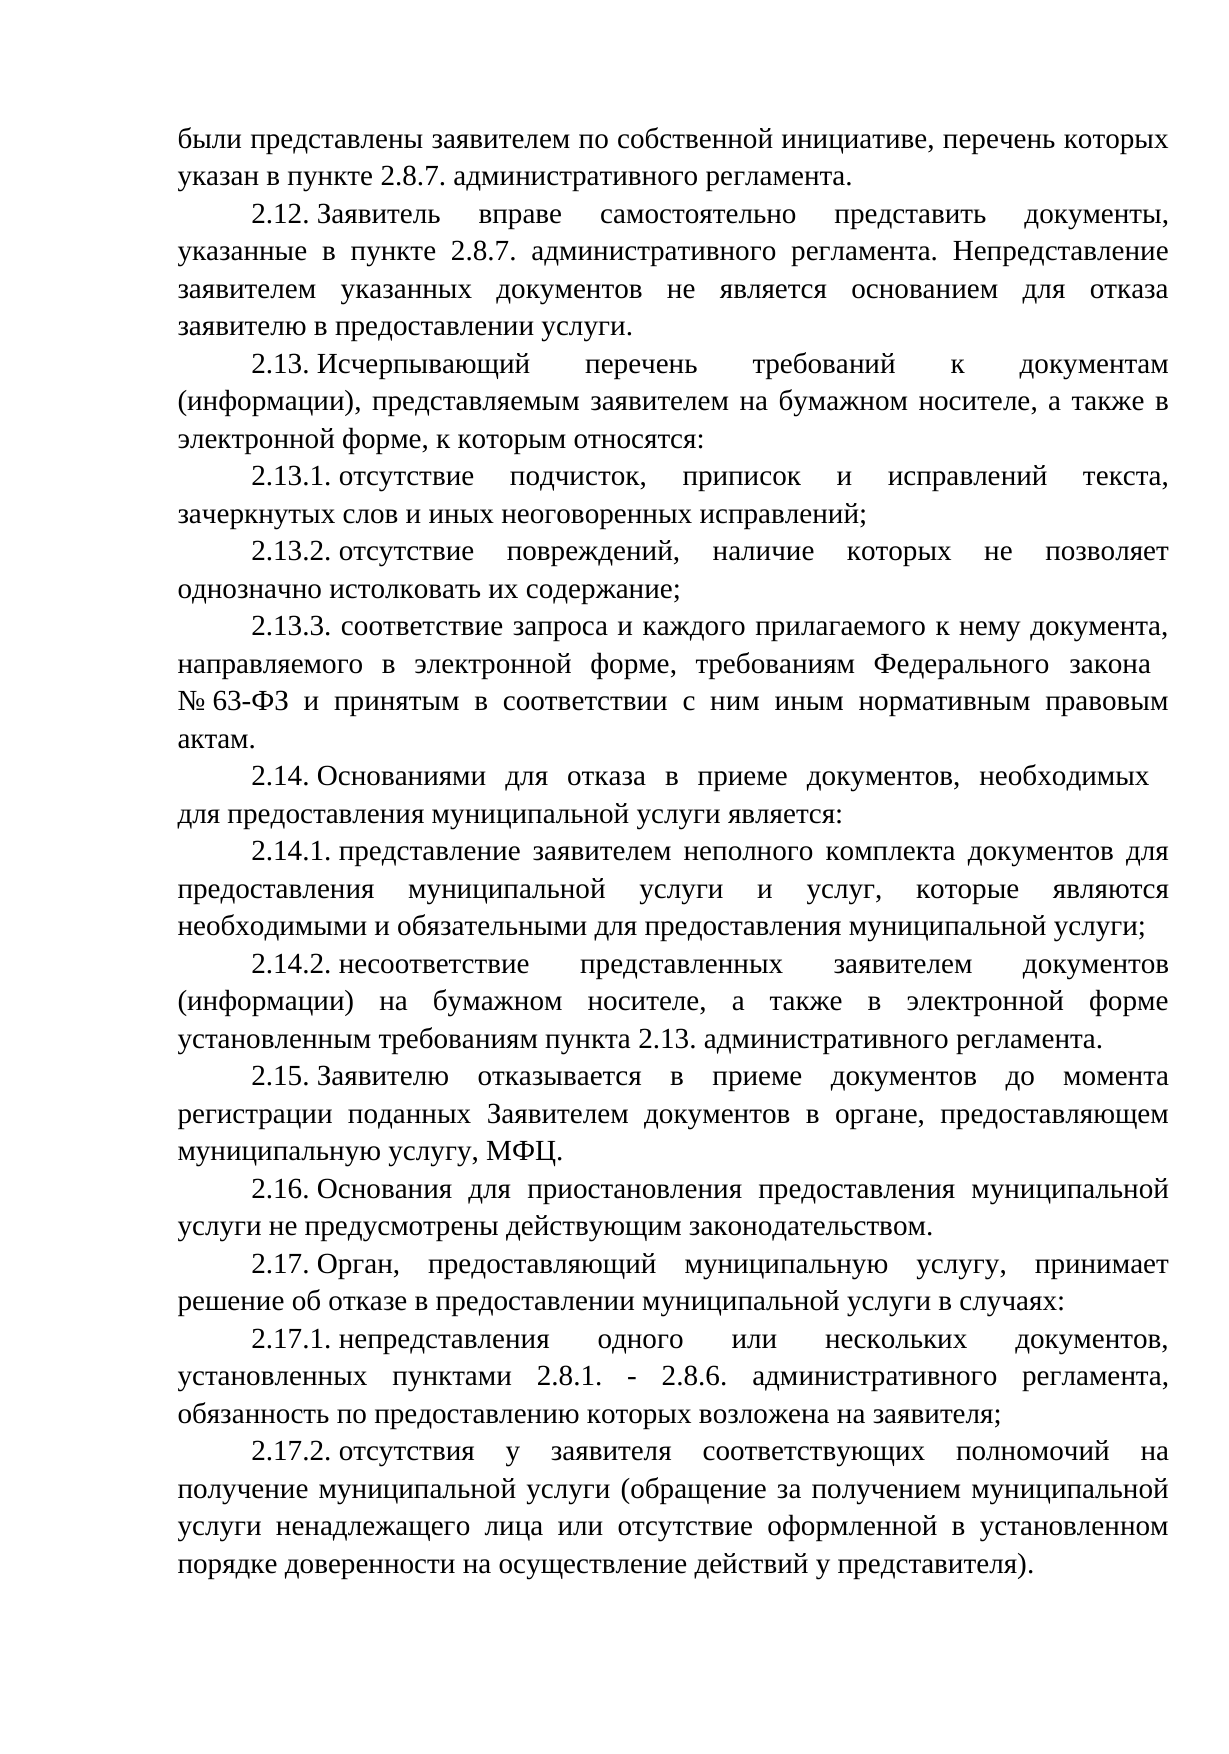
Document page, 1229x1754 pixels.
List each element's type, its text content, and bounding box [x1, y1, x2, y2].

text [177, 118, 1169, 193]
text 2.17. Орган, предоставляющий муниципальную услугу, принимает решение об отказе в предоставлении муниципальной услуги в случаях: [177, 1243, 1169, 1318]
text 2.14.2. несоответствие представленных заявителем документов (информации) на бумажном носителе, а также в электронной форме установленным требованиям пункта 2.13. административного регламента. [177, 943, 1169, 1056]
text 2.17.2. отсутствия у заявителя соответствующих полномочий на получение муниципальной услуги (обращение за получением муниципальной услуги ненадлежащего лица или отсутствие оформленной в установленном порядке доверенности на осуществление действий у представителя). [177, 1431, 1169, 1581]
text 2.15. Заявителю отказывается в приеме документов до момента регистрации поданных Заявителем документов в органе, предоставляющем муниципальную услугу, МФЦ. [177, 1056, 1169, 1168]
text 2.14.1. представление заявителем неполного комплекта документов для предоставления муниципальной услуги и услуг, которые являются необходимыми и обязательными для предоставления муниципальной услуги; [177, 831, 1169, 943]
text 2.13.2. отсутствие повреждений, наличие которых не позволяет однозначно истолковать их содержание; [177, 531, 1169, 606]
text 2.14. Основаниями для отказа в приеме документов, необходимых для предоставления муниципальной услуги является: [177, 756, 1169, 831]
text 2.16. Основания для приостановления предоставления муниципальной услуги не предусмотрены действующим законодательством. [177, 1168, 1169, 1243]
text 2.13. Исчерпывающий перечень требований к документам (информации), представляемым заявителем на бумажном носителе, а также в электронной форме, к которым относятся: [177, 343, 1169, 456]
text 2.13.1. отсутствие подчисток, приписок и исправлений текста, зачеркнутых слов и иных неоговоренных исправлений; [177, 456, 1169, 531]
text 2.13.3. соответствие запроса и каждого прилагаемого к нему документа, направляемого в электронной форме, требованиям Федерального закона № 63-ФЗ и принятым в соответствии с ним иным нормативным правовым актам. [177, 606, 1169, 756]
text 2.12. Заявитель вправе самостоятельно представить документы, указанные в пункте 2.8.7. административного регламента. Непредставление заявителем указанных документов не является основанием для отказа заявителю в предоставлении услуги. [177, 193, 1169, 343]
text 2.17.1. непредставления одного или нескольких документов, установленных пунктами 2.8.1. - 2.8.6. административного регламента, обязанность по предоставлению которых возложена на заявителя; [177, 1318, 1169, 1431]
